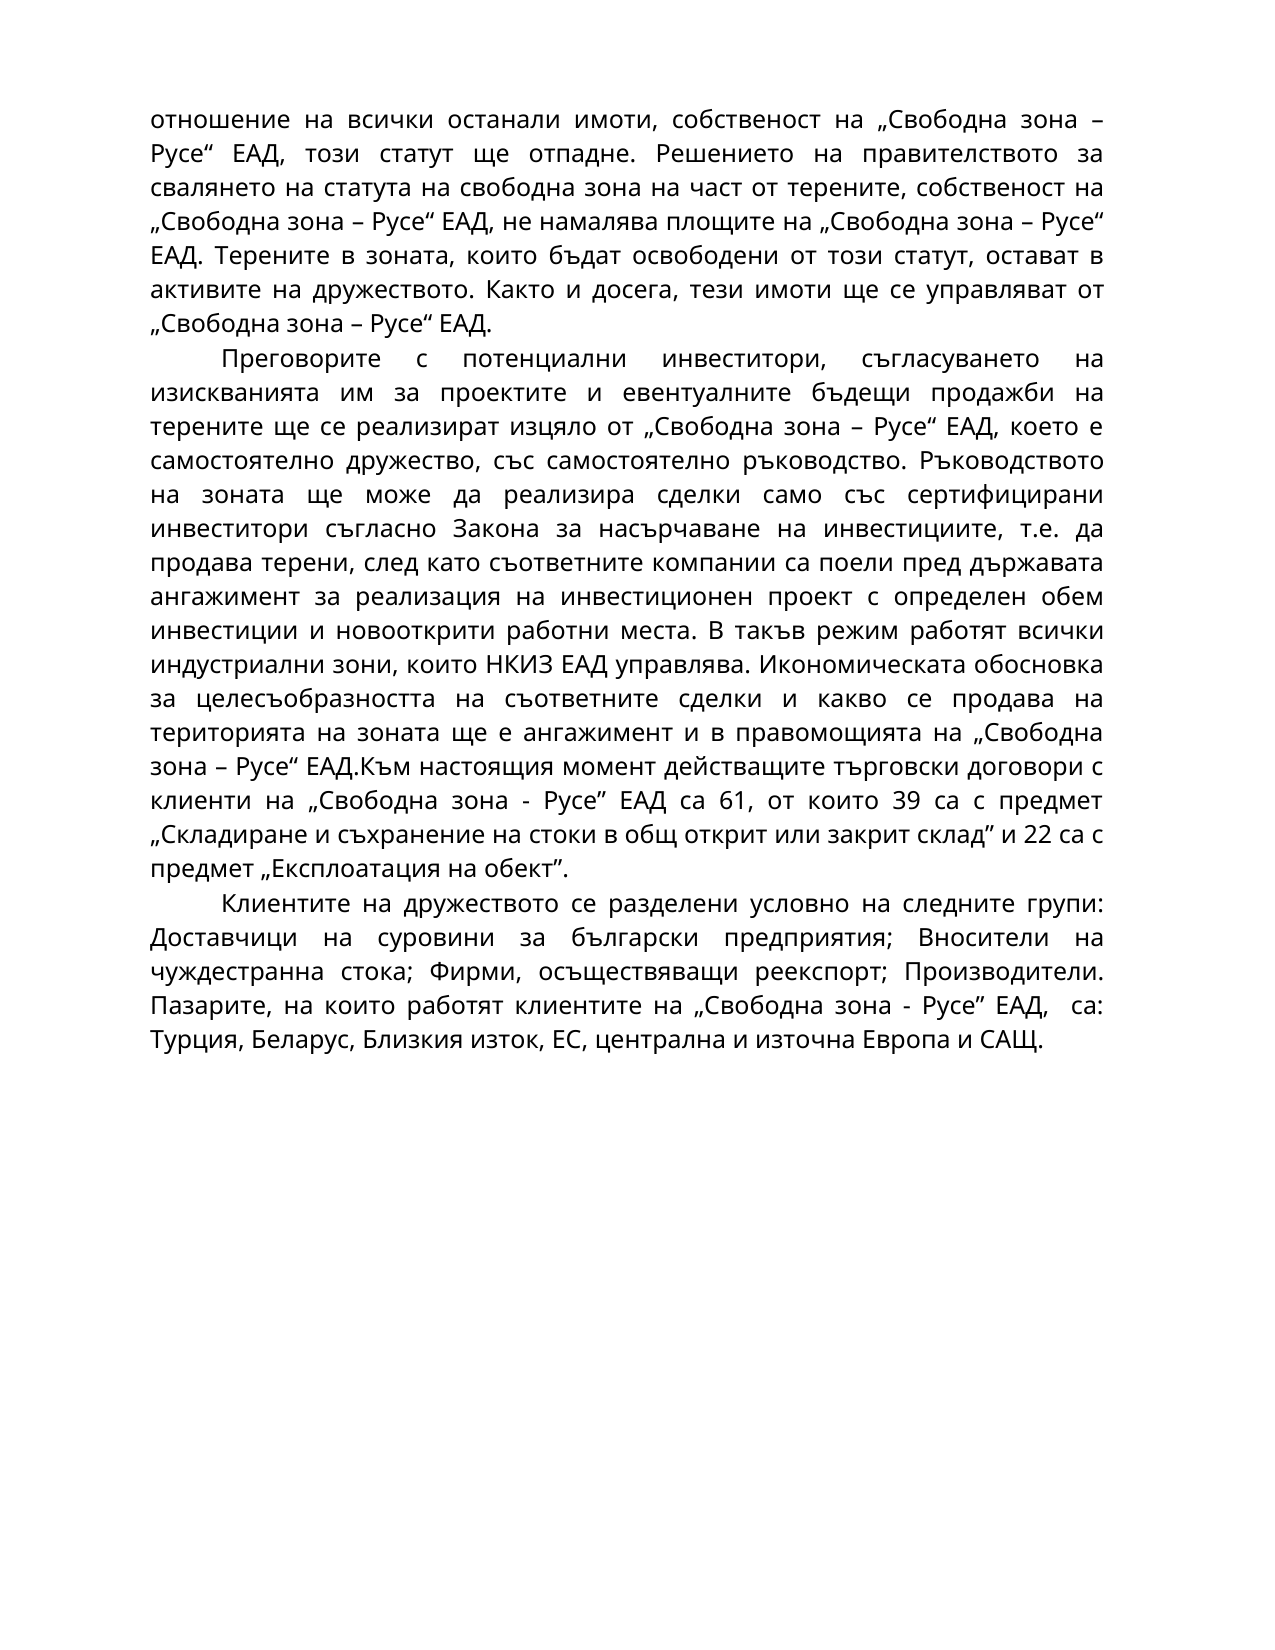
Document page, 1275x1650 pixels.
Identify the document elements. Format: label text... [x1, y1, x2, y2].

text Клиентите на дружеството се разделени условно на следните групи: Доставчици на суровини за български предприятия; Вносители на чуждестранна стока; Фирми, осъществяващи реекспорт; Производители. Пазарите, на които работят клиентите на „Свободна зона - Русе” ЕАД, са: Турция, Беларус, Близкия изток, ЕС, централна и източна Европа и САЩ. [150, 885, 1105, 1056]
text Преговорите с потенциални инвеститори, съгласуването на изискванията им за проектите и евентуалните бъдещи продажби на терените ще се реализират изцяло от „Свободна зона – Русе“ ЕАД, което е самостоятелно дружество, със самостоятелно ръководство. Ръководството на зоната ще може да реализира сделки само със сертифицирани инвеститори съгласно Закона за насърчаване на инвестициите, т.е. да продава терени, след като съответните компании са поели пред държавата ангажимент за реализация на инвестиционен проект с определен обем инвестиции и новооткрити работни места. В такъв режим работят всички индустриални зони, които НКИЗ ЕАД управлява. Икономическата обосновка за целесъобразността на съответните сделки и какво се продава на територията на зоната ще е ангажимент и в правомощията на „Свободна зона – Русе“ ЕАД.Към настоящия момент действащите търговски договори с клиенти на „Свободна зона - Русе” ЕАД са 61, от които 39 са с предмет „Складиране и съхранение на стоки в общ открит или закрит склад” и 22 са с предмет „Експлоатация на обект”. [150, 340, 1105, 885]
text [150, 102, 1105, 340]
